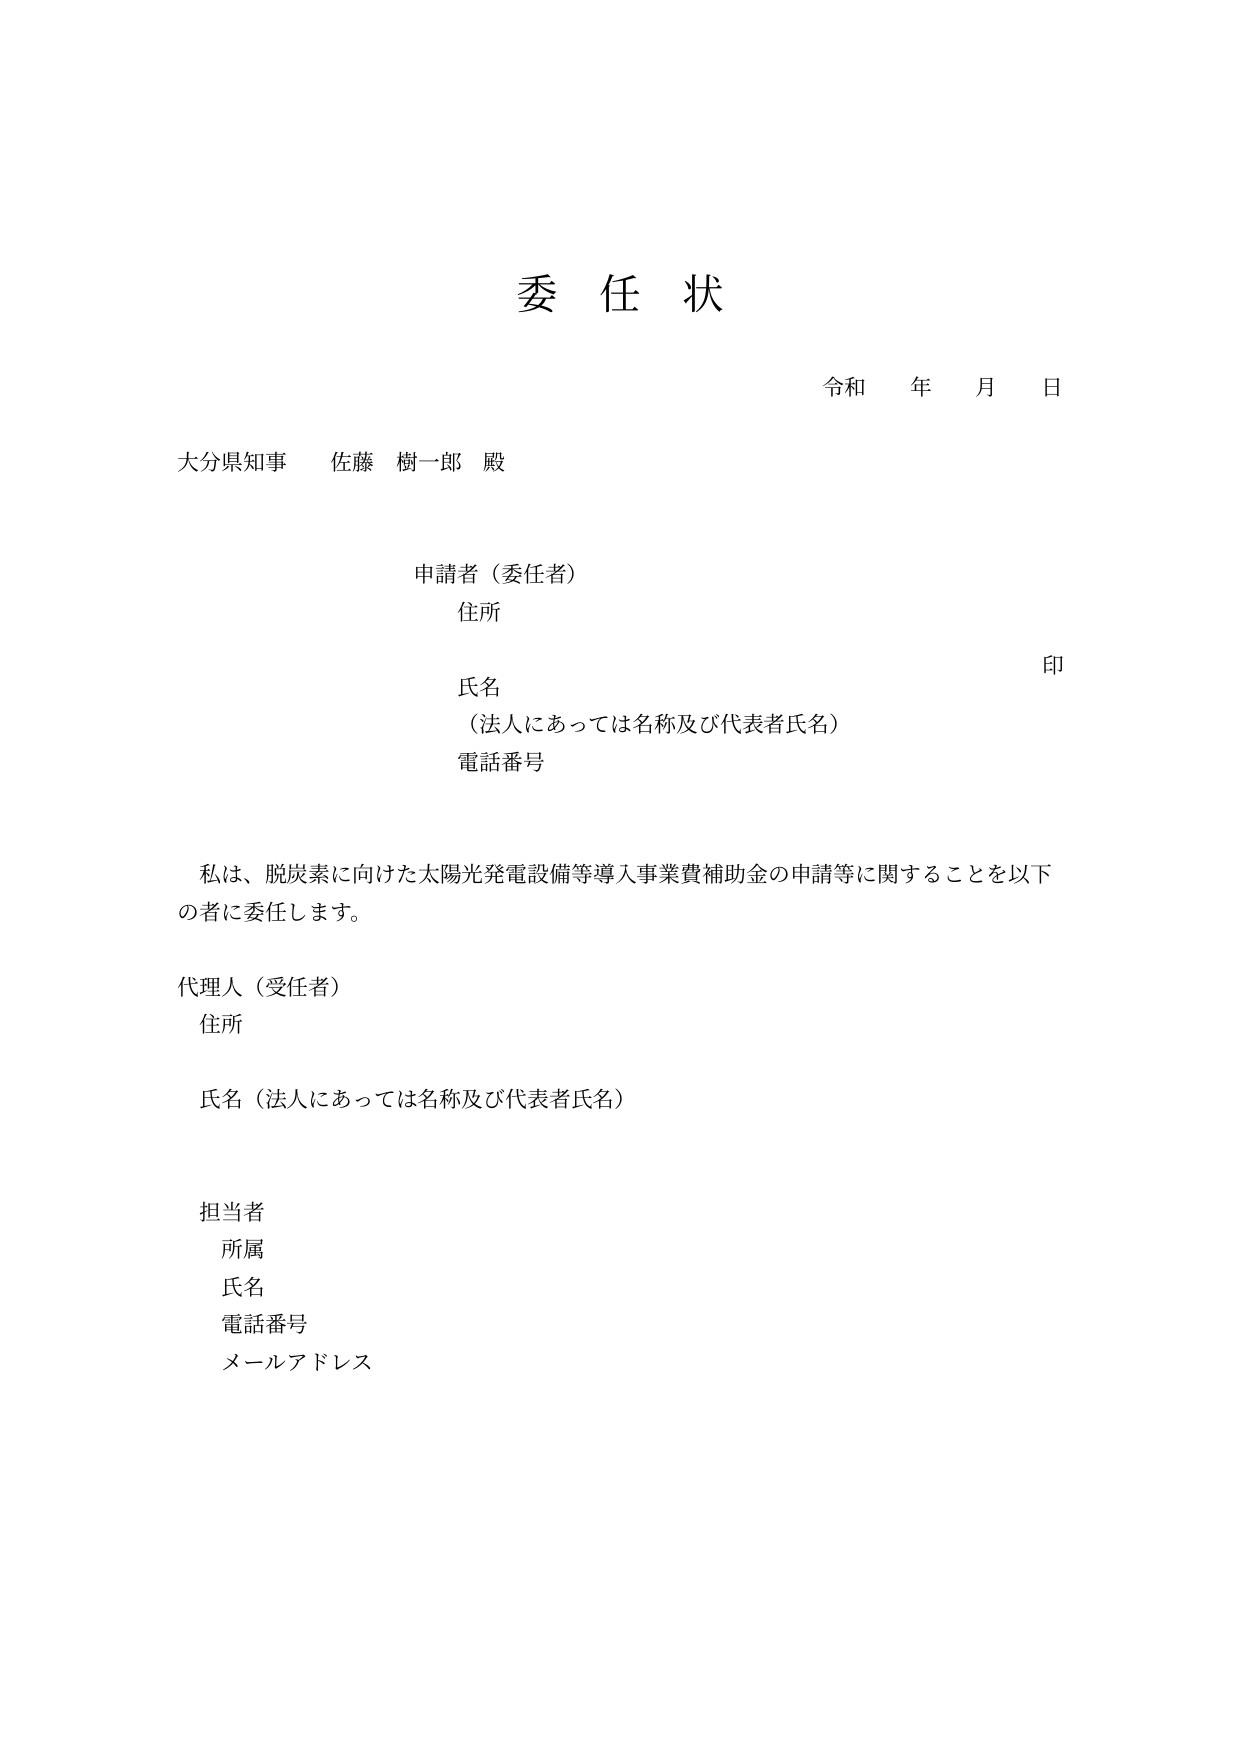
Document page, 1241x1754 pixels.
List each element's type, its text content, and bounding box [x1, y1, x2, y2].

text 私は、脱炭素に向けた太陽光発電設備等導入事業費補助金の申請等に関することを以下の者に委任します。 [177, 854, 1063, 929]
text メールアドレス [177, 1342, 1063, 1379]
text 担当者 [177, 1192, 1063, 1229]
text 大分県知事 佐藤 樹一郎 殿 [177, 442, 1063, 479]
text （法人にあっては名称及び代表者氏名） [458, 704, 1063, 742]
text 代理人（受任者） [177, 967, 1063, 1004]
text 氏名 [177, 1267, 1063, 1304]
text 住所 [177, 1004, 1063, 1042]
text 令和 年 月 日 [177, 367, 1063, 404]
text 委 任 状 [177, 254, 1063, 329]
text 氏名 [458, 667, 1063, 704]
text 所属 [177, 1229, 1063, 1267]
text 電話番号 [458, 742, 1063, 779]
text 氏名（法人にあっては名称及び代表者氏名） [177, 1079, 1063, 1117]
text 電話番号 [177, 1304, 1063, 1342]
text 申請者（委任者） [413, 554, 1063, 592]
text 住所 [458, 592, 1063, 629]
